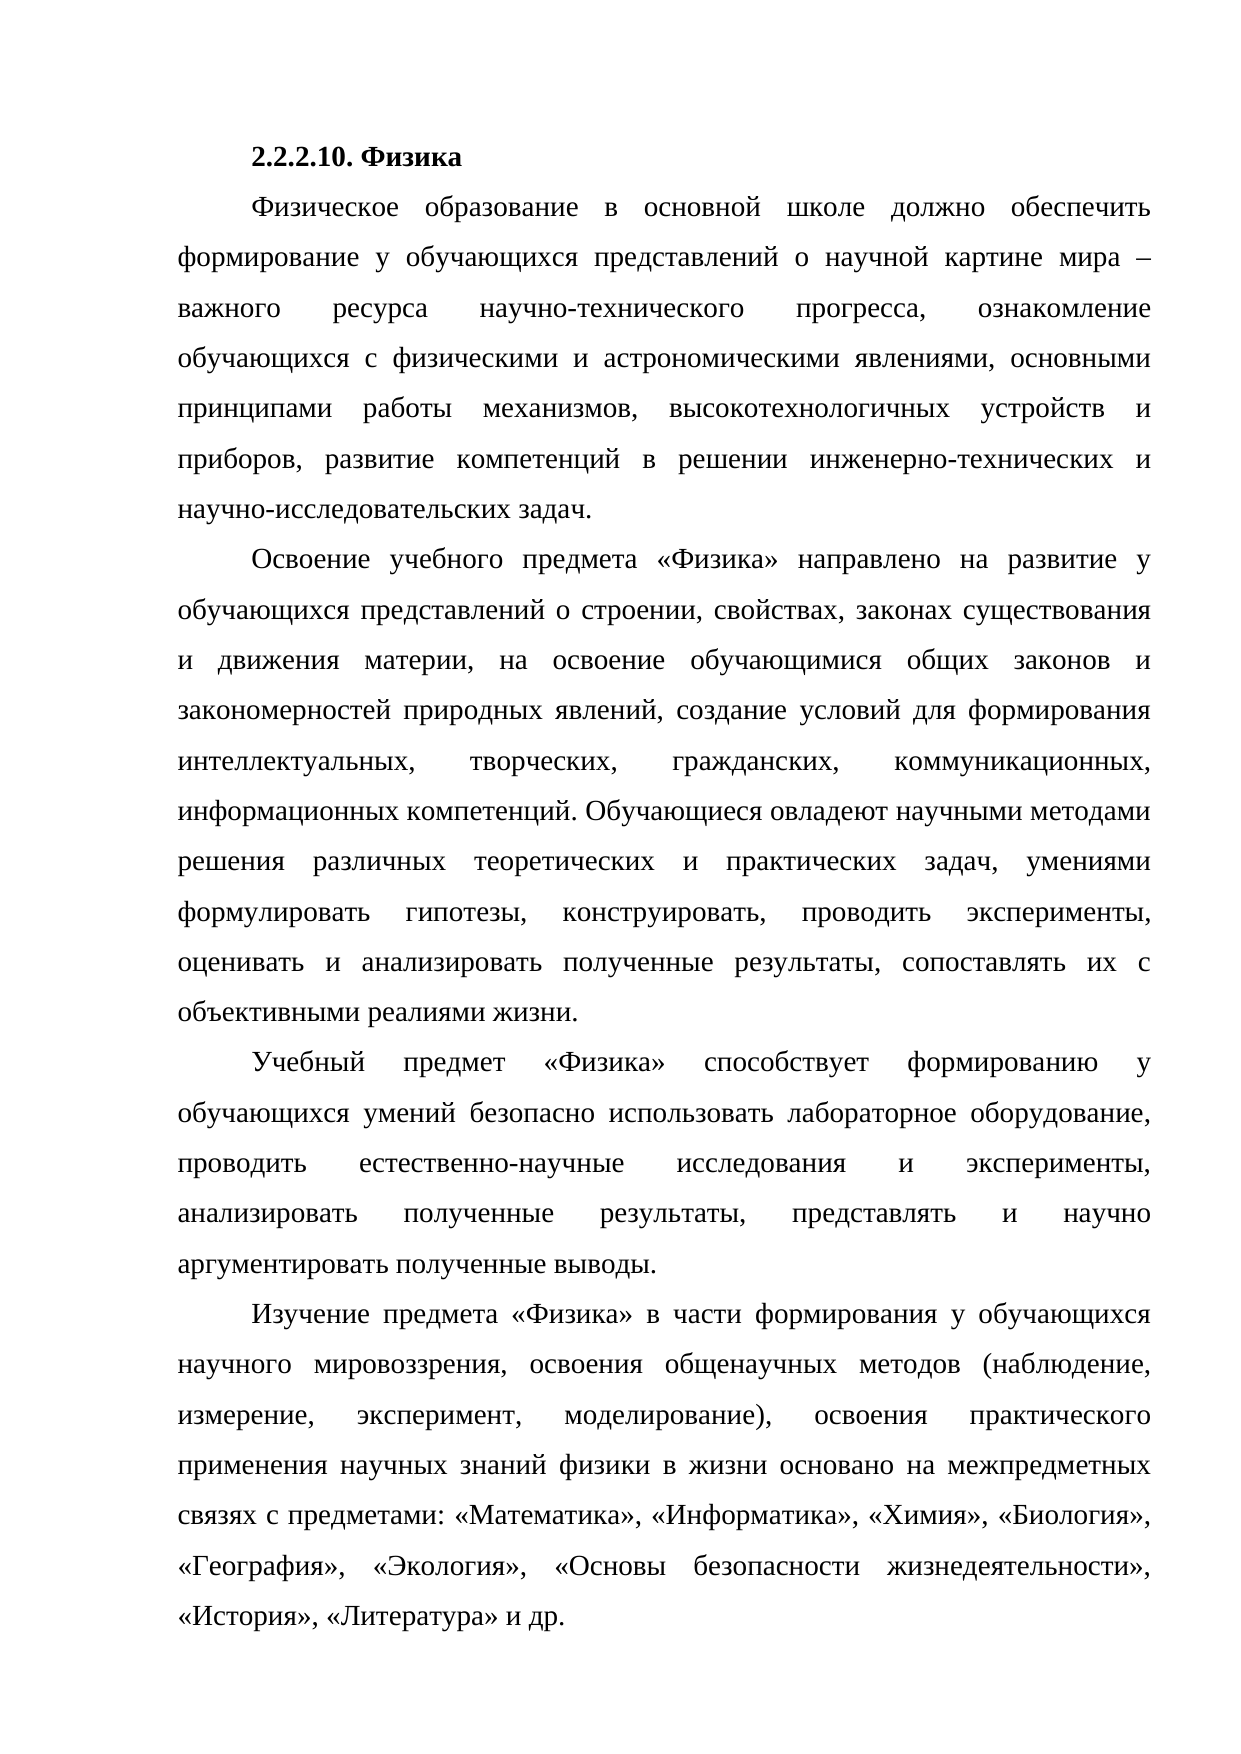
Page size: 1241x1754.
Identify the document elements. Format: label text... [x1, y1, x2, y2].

subtitle 2.2.2.10. Физика [251, 139, 1152, 172]
text Освоение учебного предмета «Физика» направлено на развитие у обучающихся представлений о строении, свойствах, законах существования и движения материи, на освоение обучающимися общих законов и закономерностей природных явлений, создание условий для формирования интеллектуальных, творческих, гражданских, коммуникационных, информационных компетенций. Обучающиеся овладеют научными методами решения различных теоретических и практических задач, умениями формулировать гипотезы, конструировать, проводить эксперименты, оценивать и анализировать полученные результаты, сопоставлять их с объективными реалиями жизни. [177, 541, 1152, 1028]
text Физическое образование в основной школе должно обеспечить формирование у обучающихся представлений о научной картине мира – важного ресурса научно-технического прогресса, ознакомление обучающихся с физическими и астрономическими явлениями, основными принципами работы механизмов, высокотехнологичных устройств и приборов, развитие компетенций в решении инженерно-технических и научно-исследовательских задач. [177, 189, 1152, 525]
text Учебный предмет «Физика» способствует формированию у обучающихся умений безопасно использовать лабораторное оборудование, проводить естественно-научные исследования и эксперименты, анализировать полученные результаты, представлять и научно аргументировать полученные выводы. [177, 1044, 1152, 1279]
text Изучение предмета «Физика» в части формирования у обучающихся научного мировоззрения, освоения общенаучных методов (наблюдение, измерение, эксперимент, моделирование), освоения практического применения научных знаний физики в жизни основано на межпредметных связях с предметами: «Математика», «Информатика», «Химия», «Биология», «География», «Экология», «Основы безопасности жизнедеятельности», «История», «Литература» и др. [177, 1296, 1152, 1632]
